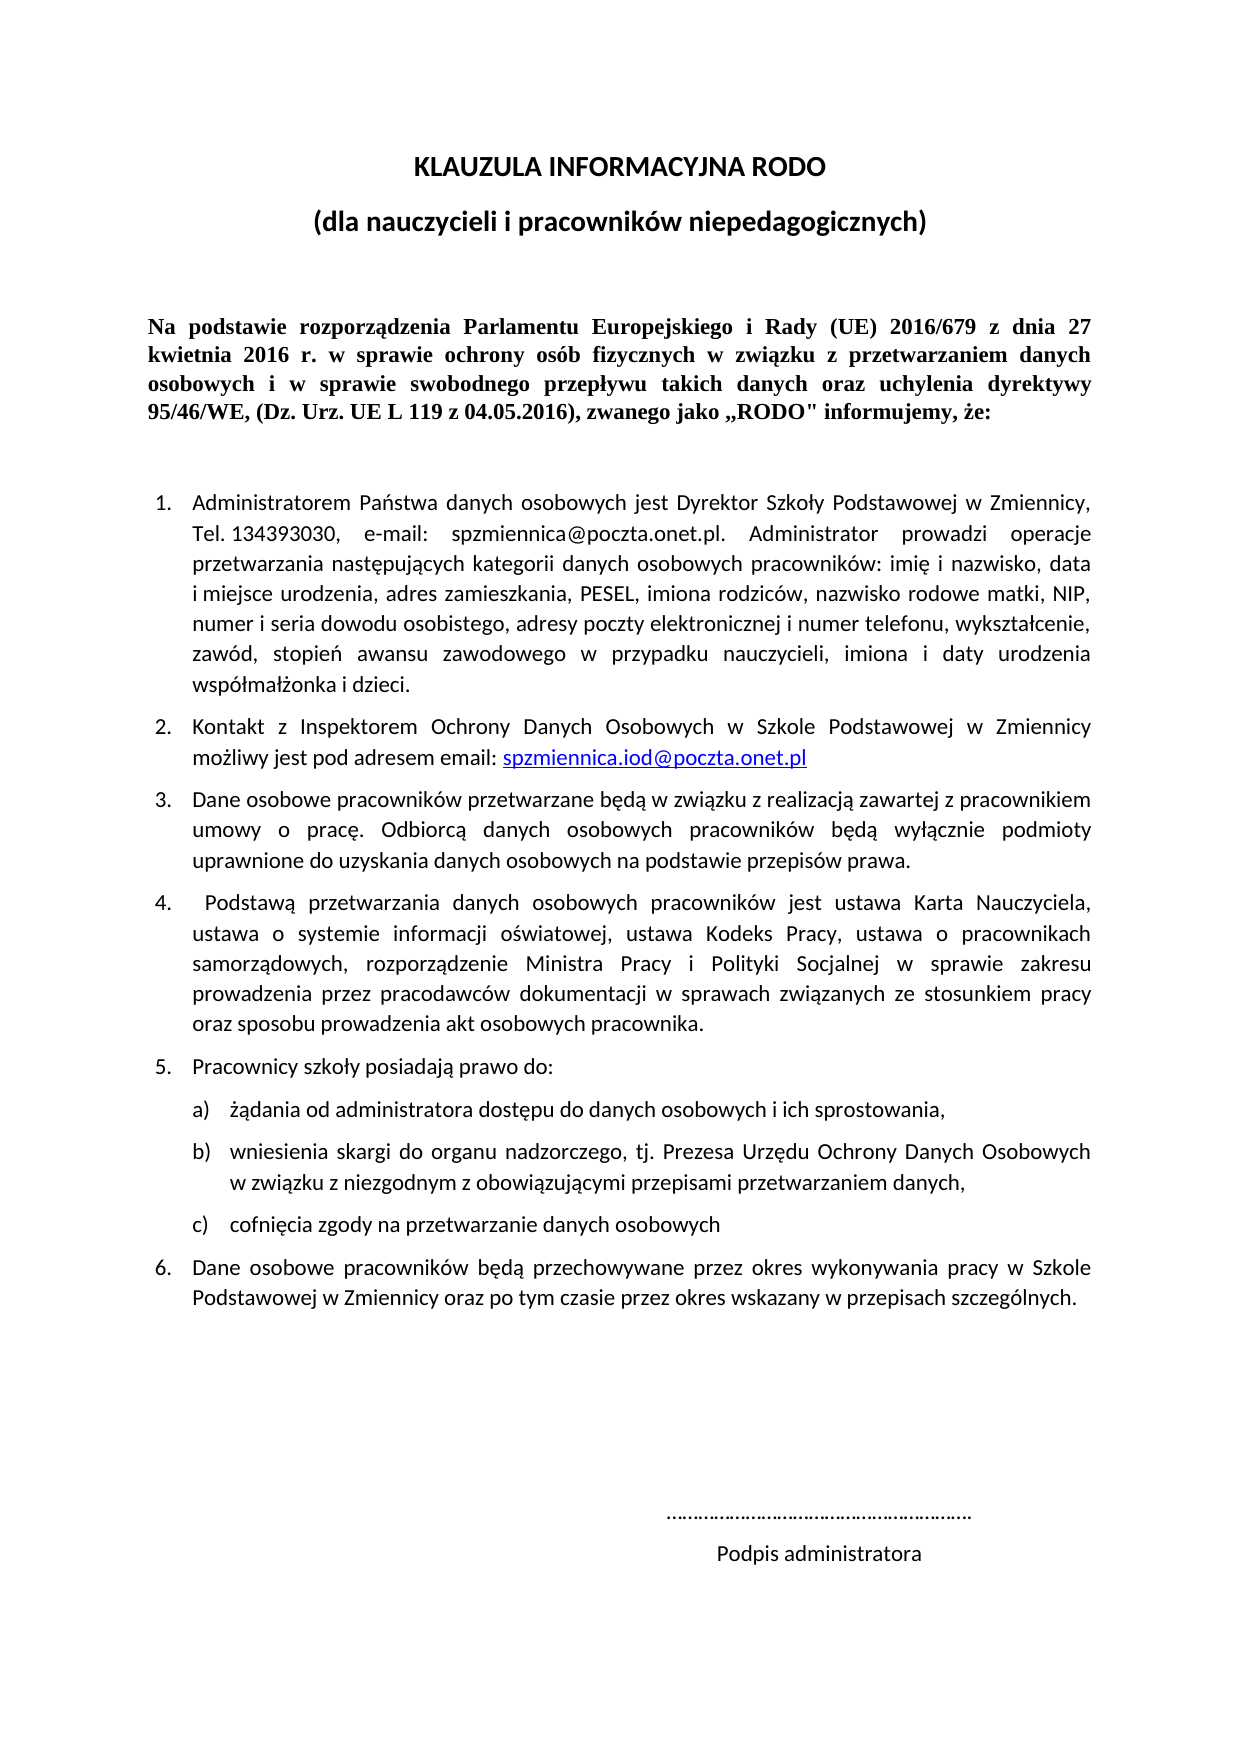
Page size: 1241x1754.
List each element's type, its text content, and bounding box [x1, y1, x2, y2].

list Dane osobowe pracowników przetwarzane będą w związku z realizacją zawartej z pracownikiem umowy o pracę. Odbiorcą danych osobowych pracowników będą wyłącznie podmioty uprawnione do uzyskania danych osobowych na podstawie przepisów prawa. [154, 785, 1093, 874]
list Pracownicy szkoły posiadają prawo do: [154, 1052, 1093, 1080]
text …………………………………………………. [546, 1497, 1093, 1525]
text KLAUZULA INFORMACYJNA RODO [148, 148, 1093, 183]
text (dla nauczycieli i pracowników niepedagogicznych) [148, 203, 1093, 238]
list Podstawą przetwarzania danych osobowych pracowników jest ustawa Karta Nauczyciela, ustawa o systemie informacji oświatowej, ustawa Kodeks Pracy, ustawa o pracownikach samorządowych, rozporządzenie Ministra Pracy i Polityki Socjalnej w sprawie zakresu prowadzenia przez pracodawców dokumentacji w sprawach związanych ze stosunkiem pracy oraz sposobu prowadzenia akt osobowych pracownika. [154, 888, 1093, 1037]
text Na podstawie rozporządzenia Parlamentu Europejskiego i Rady (UE) 2016/679 z dnia 27 kwietnia 2016 r. w sprawie ochrony osób fizycznych w związku z przetwarzaniem danych osobowych i w sprawie swobodnego przepływu takich danych oraz uchylenia dyrektywy 95/46/WE, (Dz. Urz. UE L 119 z 04.05.2016), zwanego jako ,,RODO" informujemy, że: [148, 396, 1093, 424]
list Kontakt z Inspektorem Ochrony Danych Osobowych w Szkole Podstawowej w Zmiennicy możliwy jest pod adresem email: spzmiennica.iod@poczta.onet.pl [154, 712, 1093, 771]
list żądania od administratora dostępu do danych osobowych i ich sprostowania, [192, 1095, 1093, 1123]
list Administratorem Państwa danych osobowych jest Dyrektor Szkoły Podstawowej w Zmiennicy, Tel. 134393030, e-mail: spzmiennica@poczta.onet.pl. Administrator prowadzi operacje przetwarzania następujących kategorii danych osobowych pracowników: imię i nazwisko, data i miejsce urodzenia, adres zamieszkania, PESEL, imiona rodziców, nazwisko rodowe matki, NIP, numer i seria dowodu osobistego, adresy poczty elektronicznej i numer telefonu, wykształcenie, zawód, stopień awansu zawodowego w przypadku nauczycieli, imiona i daty urodzenia współmałżonka i dzieci. [154, 488, 1093, 698]
list Dane osobowe pracowników będą przechowywane przez okres wykonywania pracy w Szkole Podstawowej w Zmiennicy oraz po tym czasie przez okres wskazany w przepisach szczególnych. [154, 1253, 1093, 1311]
list wniesienia skargi do organu nadzorczego, tj. Prezesa Urzędu Ochrony Danych Osobowych w związku z niezgodnym z obowiązującymi przepisami przetwarzaniem danych, [192, 1137, 1093, 1196]
list cofnięcia zgody na przetwarzanie danych osobowych [192, 1210, 1093, 1238]
text Podpis administratora [546, 1539, 1093, 1567]
